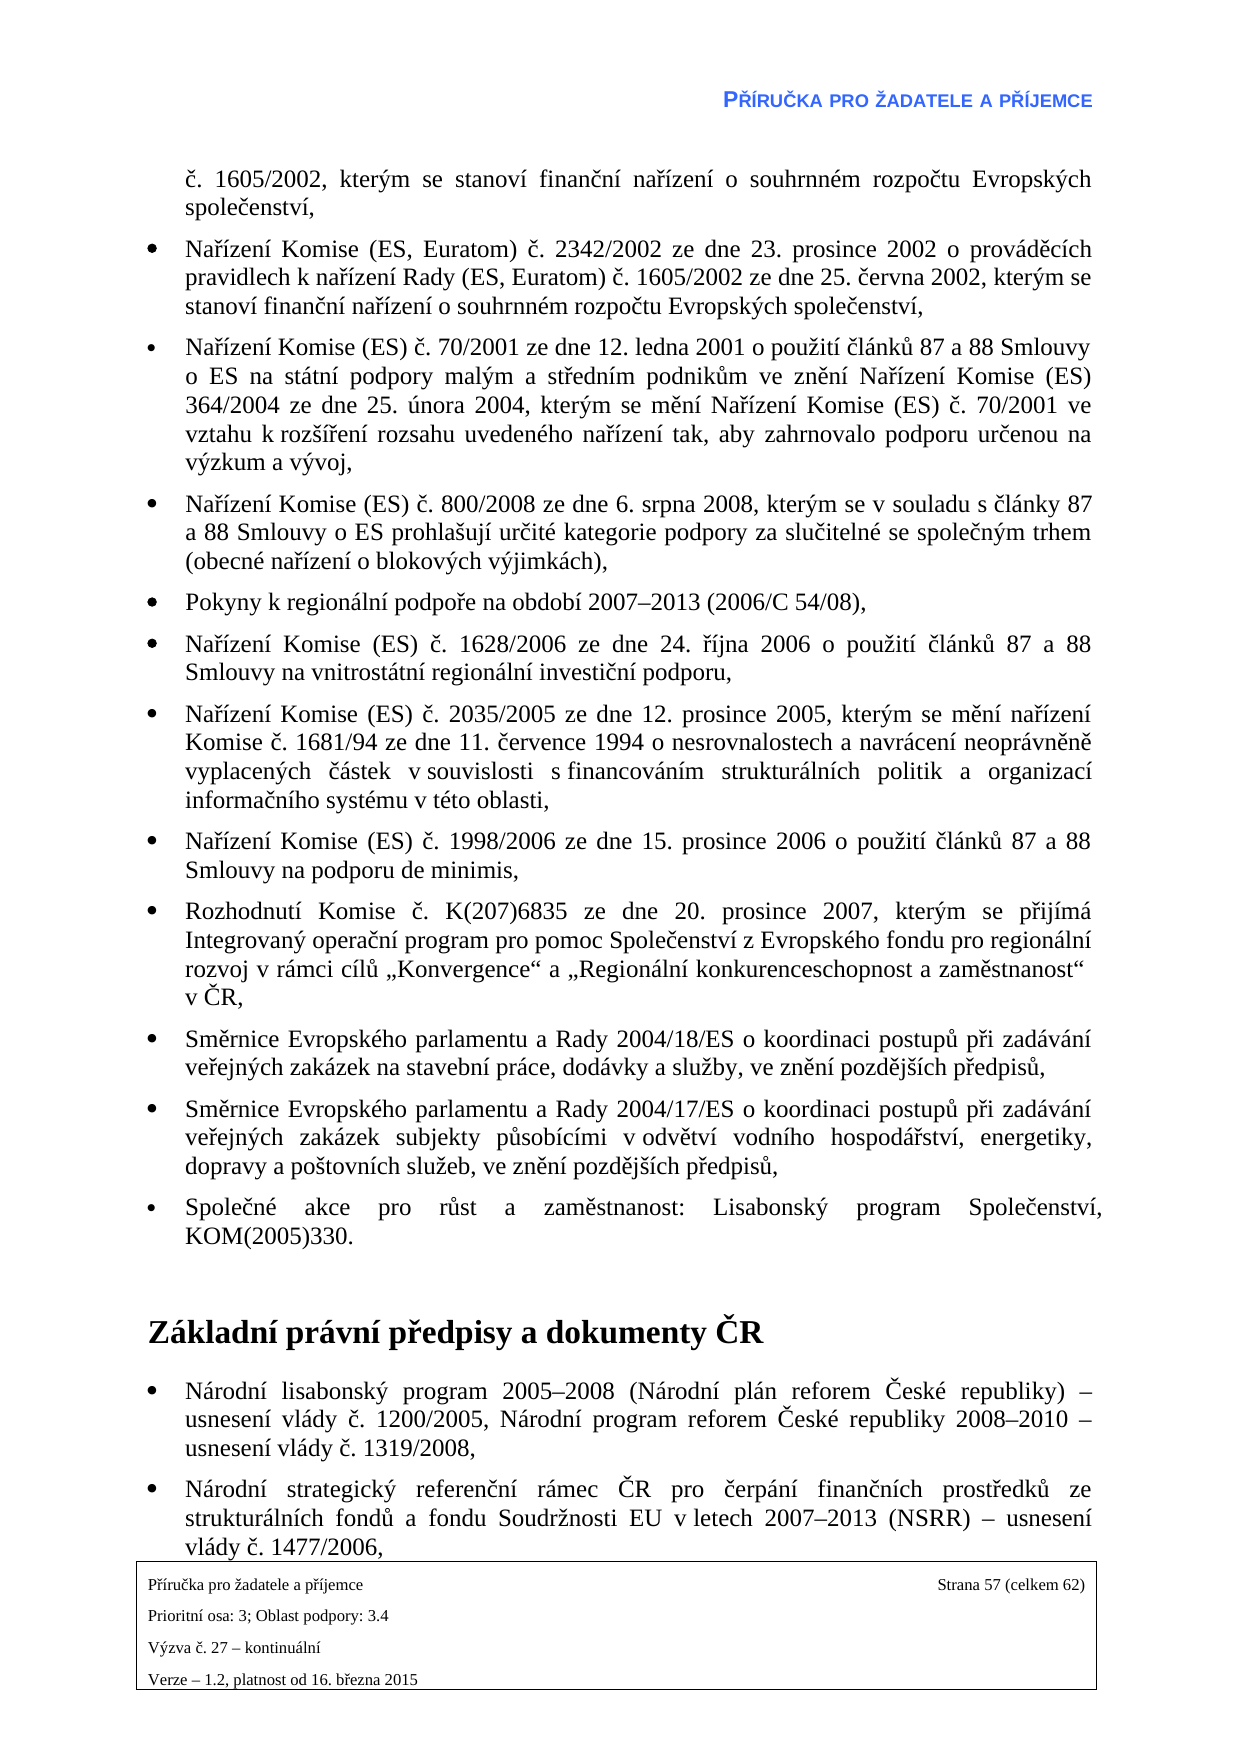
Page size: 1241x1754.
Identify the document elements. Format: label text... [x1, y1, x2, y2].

list Směrnice Evropského parlamentu a Rady 2004/17/ES o koordinaci postupů při zadávání veřejných zakázek subjekty působícími v odvětví vodního hospodářství, energetiky, dopravy a poštovních služeb, ve znění pozdějších předpisů, [148, 1094, 1092, 1180]
list Společné akce pro růst a zaměstnanost: Lisabonský program Společenství, KOM(2005)330. [148, 1192, 1104, 1250]
list Nařízení Komise (ES) č. 70/2001 ze dne 12. ledna 2001 o použití článků 88 Smlouvy o ES na státní podpory malým a středním podnikům ve znění Nařízení Komise (ES) 364/2004 ze dne 25. února 2004, kterým se mění Nařízení Komise (ES) č. 70/2001 ve vztahu k rozšíření rozsahu uvedeného nařízení tak, aby zahrnovalo podporu určenou na výzkum a vývoj, [148, 332, 1092, 476]
list Nařízení Komise (ES) č. 1628/2006 ze dne 24. října 2006 o použití článků 88 Smlouvy na vnitrostátní regionální investiční podporu, [148, 629, 1092, 686]
list Nařízení Komise (ES) č. 2035/2005 ze dne 12. prosince 2005, kterým se mění nařízení Komise č. 1681/94 ze dne 11. července 1994 o nesrovnalostech a navrácení neoprávněně vyplacených částek v souvislosti s financováním strukturálních politik a organizací informačního systému v této oblasti, [148, 699, 1092, 814]
list Nařízení Komise (ES) č. 1998/2006 ze dne 15. prosince 2006 o použití článků 88 Smlouvy na podporu de minimis, [148, 826, 1092, 884]
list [148, 164, 1092, 221]
list Národní strategický referenční rámec ČR pro čerpání finančních prostředků ze strukturálních fondů a fondu Soudržnosti EU v letech 2007–2013 (NSRR) – usnesení vlády č. 1477/2006, [148, 1474, 1092, 1561]
list Pokyny k regionální podpoře na období 2007–2013 (2006/C 54/08), [148, 587, 1092, 616]
list Nařízení Komise (ES) č. 800/2008 ze dne 6. srpna 2008, kterým se v souladu s články 88 Smlouvy o ES prohlašují určité kategorie podpory za slučitelné se společným trhem (obecné nařízení o blokových výjimkách), [148, 489, 1092, 575]
list Základní právní předpisy a dokumenty ČR [148, 1312, 1092, 1351]
list Národní lisabonský program 2005–2008 (Národní plán reforem České republiky) – usnesení vlády č. 1200/2005, Národní program reforem České republiky 2008–2010 – usnesení vlády č. 1319/2008, [148, 1376, 1092, 1462]
list Nařízení Komise (ES, Euratom) č. 2342/2002 ze dne 23. prosince 2002 o prováděcích pravidlech k nařízení Rady (ES, Euratom) č. 1605/2002 ze dne 25. června 2002, kterým se stanoví finanční nařízení o souhrnném rozpočtu Evropských společenství, [148, 234, 1092, 320]
list Rozhodnutí Komise č. K(207)6835 ze dne 20. prosince 2007, kterým se přijímá Integrovaný operační program pro pomoc Společenství z Evropského fondu pro regionální rozvoj v rámci cílů „Konvergence“ a „Regionální konkurenceschopnost a zaměstnanost“ v ČR, [148, 896, 1092, 1011]
list Směrnice Evropského parlamentu a Rady 2004/18/ES o koordinaci postupů při zadávání veřejných zakázek na stavební práce, dodávky a služby, ve znění pozdějších předpisů, [148, 1024, 1092, 1081]
